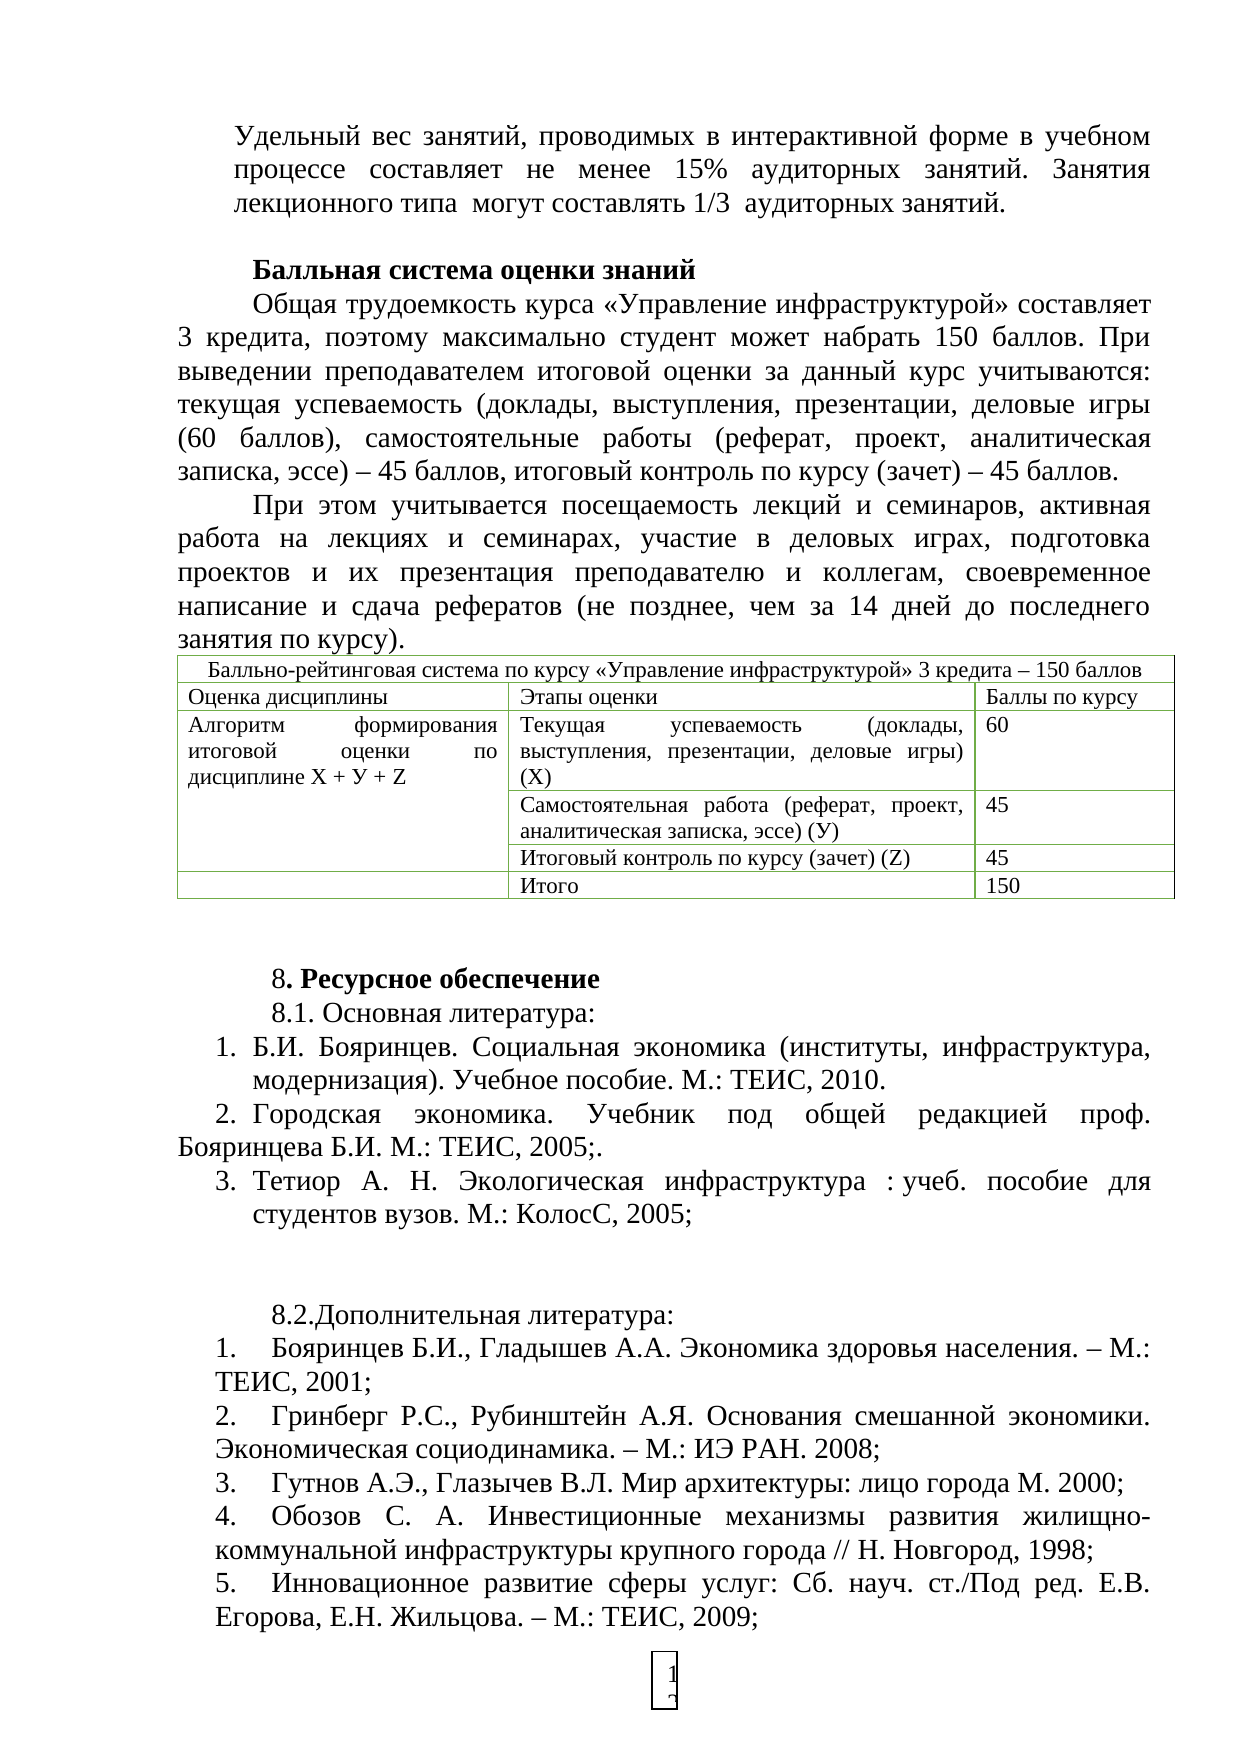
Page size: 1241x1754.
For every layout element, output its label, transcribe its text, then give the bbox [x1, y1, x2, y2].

table_cell 45 [976, 845, 1174, 871]
table_cell Этапы оценки [509, 683, 974, 709]
text Удельный вес занятий, проводимых в интерактивной форме в учебном процессе составляет не менее 15% аудиторных занятий. Занятия лекционного типа могут составлять 1/3 аудиторных занятий. [233, 118, 1152, 219]
table_cell Алгоритм формирования итоговой оценки по дисциплине Х + У + Z [178, 711, 508, 871]
list Б.И. Бояринцев. Социальная экономика (институты, инфраструктура, модернизация). Учебное пособие. М.: ТЕИС, 2010. [215, 1029, 1152, 1096]
text Балльная система оценки знаний [177, 252, 1152, 286]
table_cell Итого [509, 872, 974, 898]
list Инновационное развитие сферы услуг: Сб. науч. ст./Под ред. Е.В. Егорова, Е.Н. Жильцова. – М.: ТЕИС, 2009; [215, 1565, 1152, 1632]
list Тетиор А. Н. Экологическая инфраструктура : учеб. пособие для студентов вузов. М.: КолосС, 2005; [215, 1163, 1152, 1230]
text При этом учитывается посещаемость лекций и семинаров, активная работа на лекциях и семинарах, участие в деловых играх, подготовка проектов и их презентация преподавателю и коллегам, своевременное написание и сдача рефератов (не позднее, чем за 14 дней до последнего занятия по курсу). [177, 487, 1152, 655]
table_cell Текущая успеваемость (доклады, выступления, презентации, деловые игры) (Х) [509, 711, 974, 790]
table_header Балльно-рейтинговая система по курсу «Управление инфраструктурой» 3 кредита – 150 баллов [178, 656, 1174, 682]
table_cell Оценка дисциплины [178, 683, 508, 709]
text 8.2.Дополнительная литература: [177, 1297, 1152, 1331]
list Гутнов А.Э., Глазычев В.Л. Мир архитектуры: лицо города М. 2000; [215, 1465, 1152, 1498]
table_cell 150 [976, 872, 1174, 898]
table_cell Баллы по курсу [976, 683, 1174, 709]
list Бояринцев Б.И., Гладышев А.А. Экономика здоровья населения. – М.: ТЕИС, 2001; [215, 1331, 1152, 1398]
text Общая трудоемкость курса «Управление инфраструктурой» составляет 3 кредита, поэтому максимально студент может набрать 150 баллов. При выведении преподавателем итоговой оценки за данный курс учитываются: текущая успеваемость (доклады, выступления, презентации, деловые игры (60 баллов), самостоятельные работы (реферат, проект, аналитическая записка, эссе) – 45 баллов, итоговый контроль по курсу (зачет) – 45 баллов. [177, 286, 1152, 487]
table_cell Самостоятельная работа (реферат, проект, аналитическая записка, эссе) (У) [509, 791, 974, 843]
table_cell Итоговый контроль по курсу (зачет) (Z) [509, 845, 974, 871]
text 8. Ресурсное обеспечение [177, 962, 1152, 995]
table_cell 60 [976, 711, 1174, 790]
list Обозов С. А. Инвестиционные механизмы развития жилищно-коммунальной инфраструктуры крупного города // Н. Новгород, 1998; [215, 1498, 1152, 1565]
list Городская экономика. Учебник под общей редакцией проф. Бояринцева Б.И. М.: ТЕИС, 2005;. [177, 1096, 1152, 1163]
text 8.1. Основная литература: [177, 995, 1152, 1029]
table_cell [178, 872, 508, 898]
table_cell 45 [976, 791, 1174, 843]
list Гринберг Р.С., Рубинштейн А.Я. Основания смешанной экономики. Экономическая социодинамика. – М.: ИЭ РАН. 2008; [215, 1398, 1152, 1465]
